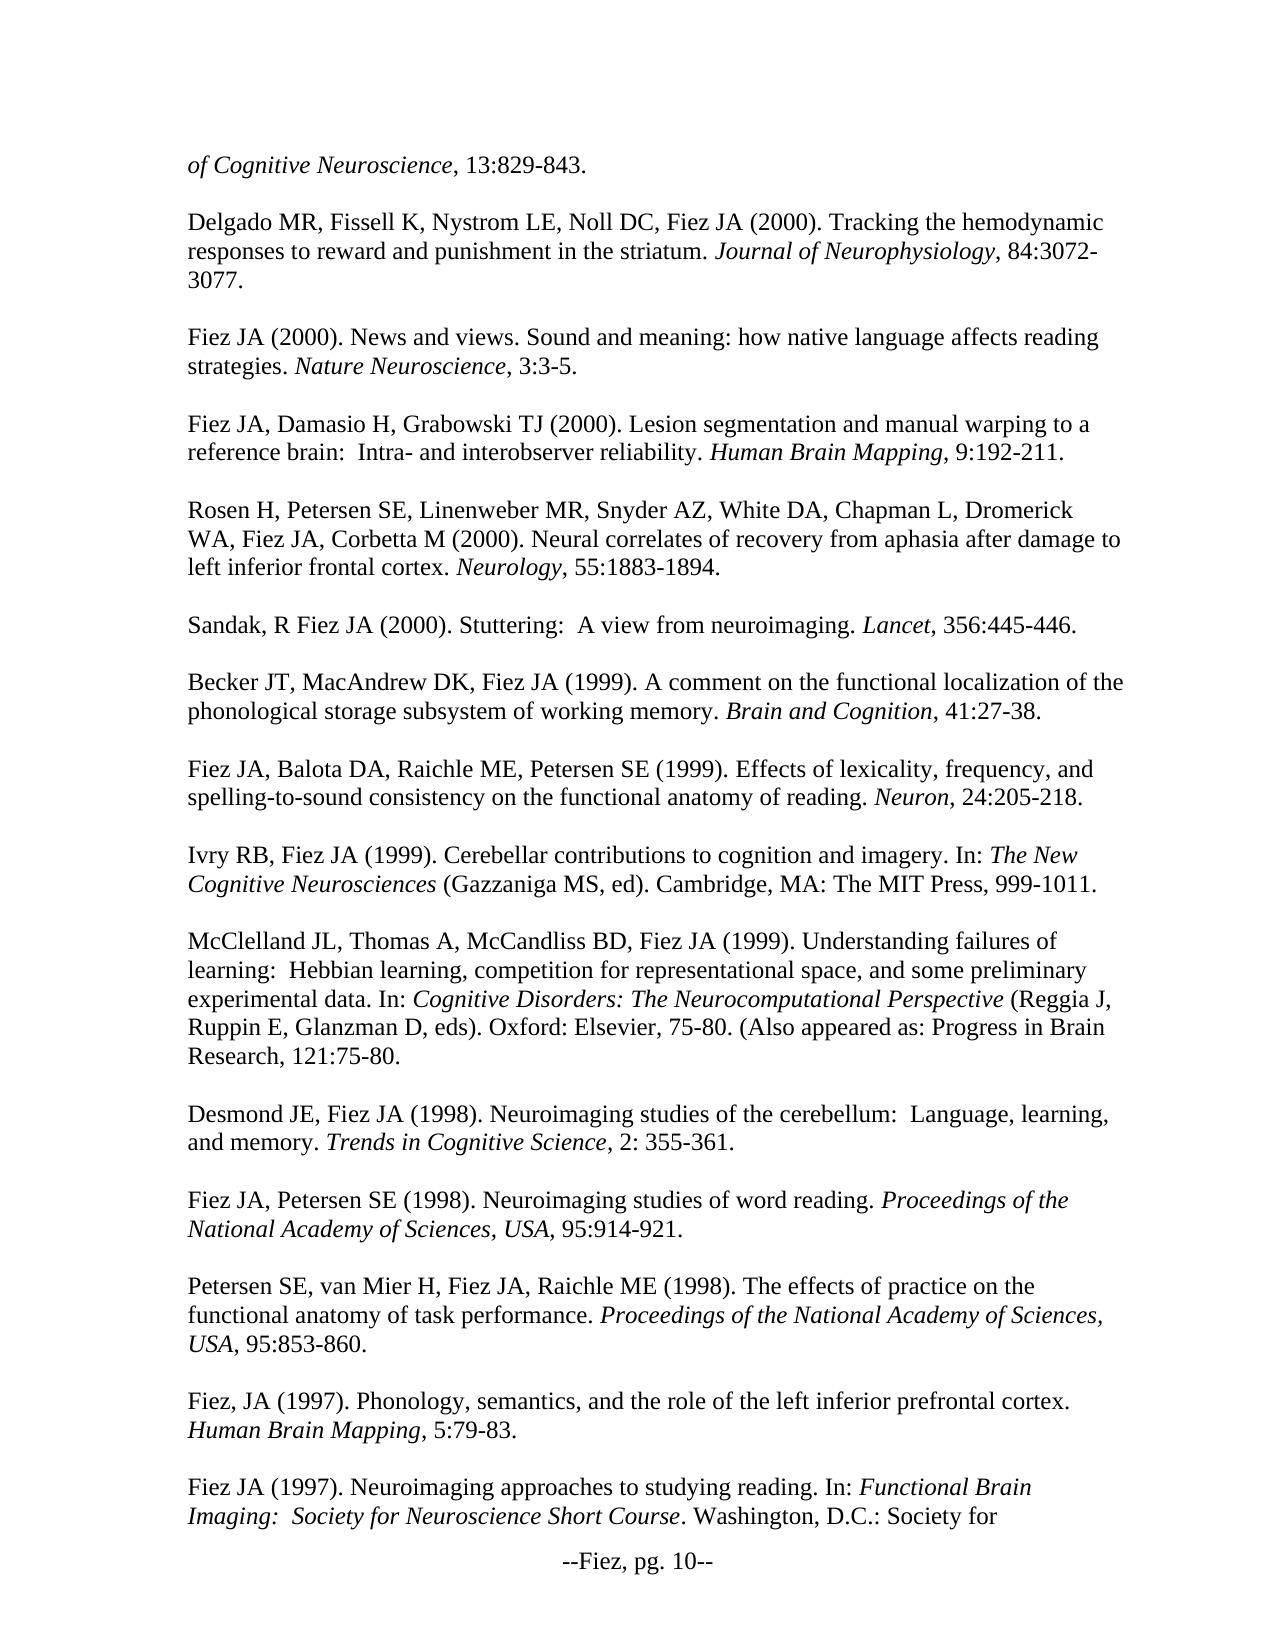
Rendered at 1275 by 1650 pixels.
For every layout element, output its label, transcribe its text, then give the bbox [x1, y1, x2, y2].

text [187, 150, 1125, 179]
text Fiez, JA (1997). Phonology, semantics, and the role of the left inferior prefrontal cortex. Human Brain Mapping, 5:79-83. [187, 1386, 1125, 1444]
text Sandak, R Fiez JA (2000). Stuttering: A view from neuroimaging. Lancet, 356:445-446. [187, 610, 1125, 639]
text Fiez JA, Balota DA, Raichle ME, Petersen SE (1999). Effects of lexicality, frequency, and spelling-to-sound consistency on the functional anatomy of reading. Neuron, 24:205-218. [187, 754, 1125, 811]
text Desmond JE, Fiez JA (1998). Neuroimaging studies of the cerebellum: Language, learning, and memory. Trends in Cognitive Science, 2: 355-361. [187, 1099, 1125, 1156]
text Ivry RB, Fiez JA (1999). Cerebellar contributions to cognition and imagery. In: The New Cognitive Neurosciences (Gazzaniga MS, ed). Cambridge, MA: The MIT Press, 999-1011. [187, 840, 1125, 897]
text Fiez JA, Petersen SE (1998). Neuroimaging studies of word reading. Proceedings of the National Academy of Sciences, USA, 95:914-921. [187, 1185, 1125, 1242]
text Rosen H, Petersen SE, Linenweber MR, Snyder AZ, White DA, Chapman L, Dromerick WA, Fiez JA, Corbetta M (2000). Neural correlates of recovery from aphasia after damage to left inferior frontal cortex. Neurology, 55:1883-1894. [187, 495, 1125, 581]
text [187, 1472, 1125, 1530]
text Petersen SE, van Mier H, Fiez JA, Raichle ME (1998). The effects of practice on the functional anatomy of task performance. Proceedings of the National Academy of Sciences, USA, 95:853-860. [187, 1271, 1125, 1357]
text McClelland JL, Thomas A, McCandliss BD, Fiez JA (1999). Understanding failures of learning: Hebbian learning, competition for representational space, and some preliminary experimental data. In: Cognitive Disorders: The Neurocomputational Perspective (Reggia J, Ruppin E, Glanzman D, eds). Oxford: Elsevier, 75-80. (Also appeared as: Progress in Brain Research, 121:75-80. [187, 926, 1125, 1070]
text Fiez JA, Damasio H, Grabowski TJ (2000). Lesion segmentation and manual warping to a reference brain: Intra- and interobserver reliability. Human Brain Mapping, 9:192-211. [187, 409, 1125, 466]
text Delgado MR, Fissell K, Nystrom LE, Noll DC, Fiez JA (2000). Tracking the hemodynamic responses to reward and punishment in the striatum. Journal of Neurophysiology, 84:3072-3077. [187, 207, 1125, 294]
text Becker JT, MacAndrew DK, Fiez JA (1999). A comment on the functional localization of the phonological storage subsystem of working memory. Brain and Cognition, 41:27-38. [187, 667, 1125, 725]
text Fiez JA (2000). News and views. Sound and meaning: how native language affects reading strategies. Nature Neuroscience, 3:3-5. [187, 322, 1125, 380]
